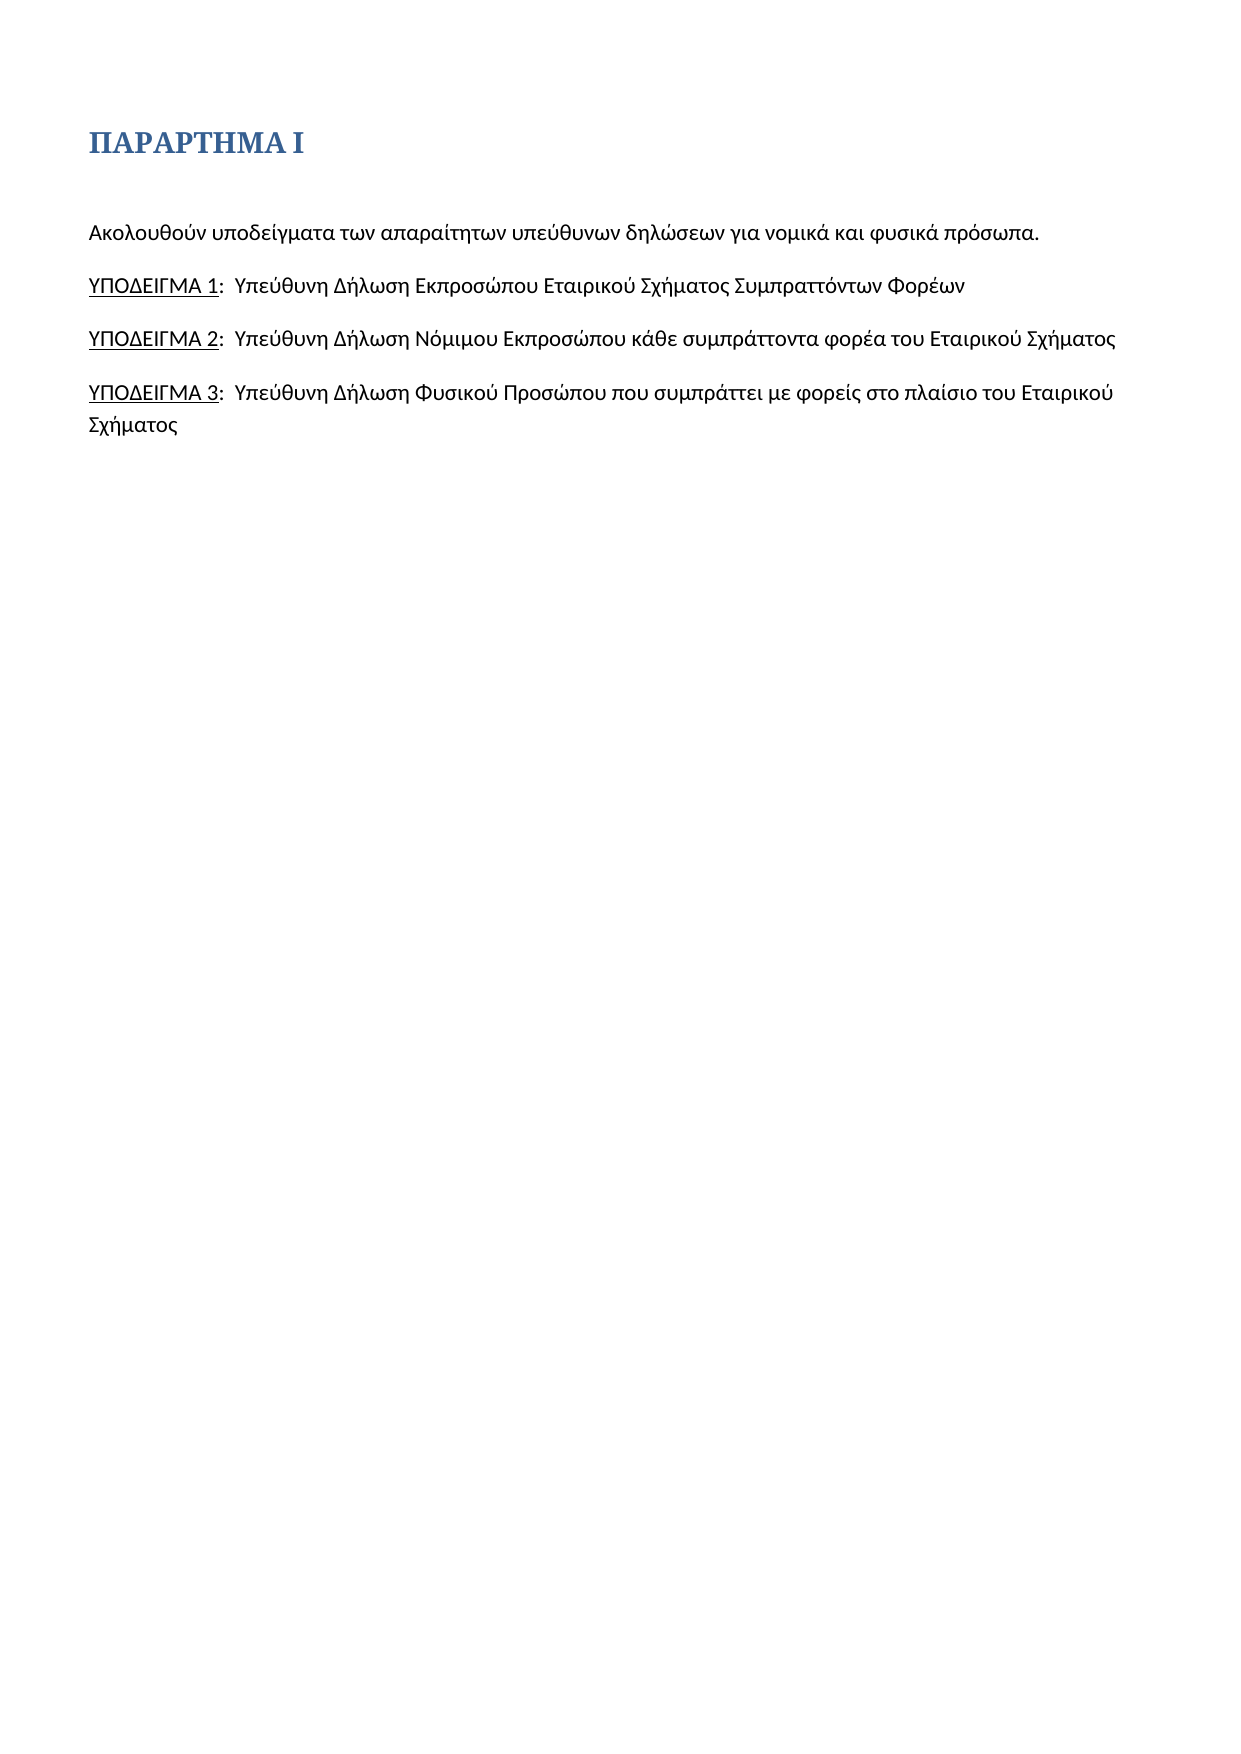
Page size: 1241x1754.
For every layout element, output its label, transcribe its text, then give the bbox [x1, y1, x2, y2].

text ΥΠΟΔΕΙΓΜΑ 3: Υπεύθυνη Δήλωση Φυσικού Προσώπου που συμπράττει με φορείς στο πλαίσιο του Εταιρικού Σχήματος [89, 378, 1152, 438]
text ΥΠΟΔΕΙΓΜΑ 1: Υπεύθυνη Δήλωση Εκπροσώπου Εταιρικού Σχήματος Συμπραττόντων Φορέων [89, 272, 1152, 299]
subtitle ΠΑΡΑΡΤΗΜΑ Ι [89, 127, 1152, 161]
text Ακολουθούν υποδείγματα των απαραίτητων υπεύθυνων δηλώσεων για νομικά και φυσικά πρόσωπα. [89, 218, 1152, 247]
text ΥΠΟΔΕΙΓΜΑ 2: Υπεύθυνη Δήλωση Νόμιμου Εκπροσώπου κάθε συμπράττοντα φορέα του Εταιρικού Σχήματος [89, 324, 1152, 353]
